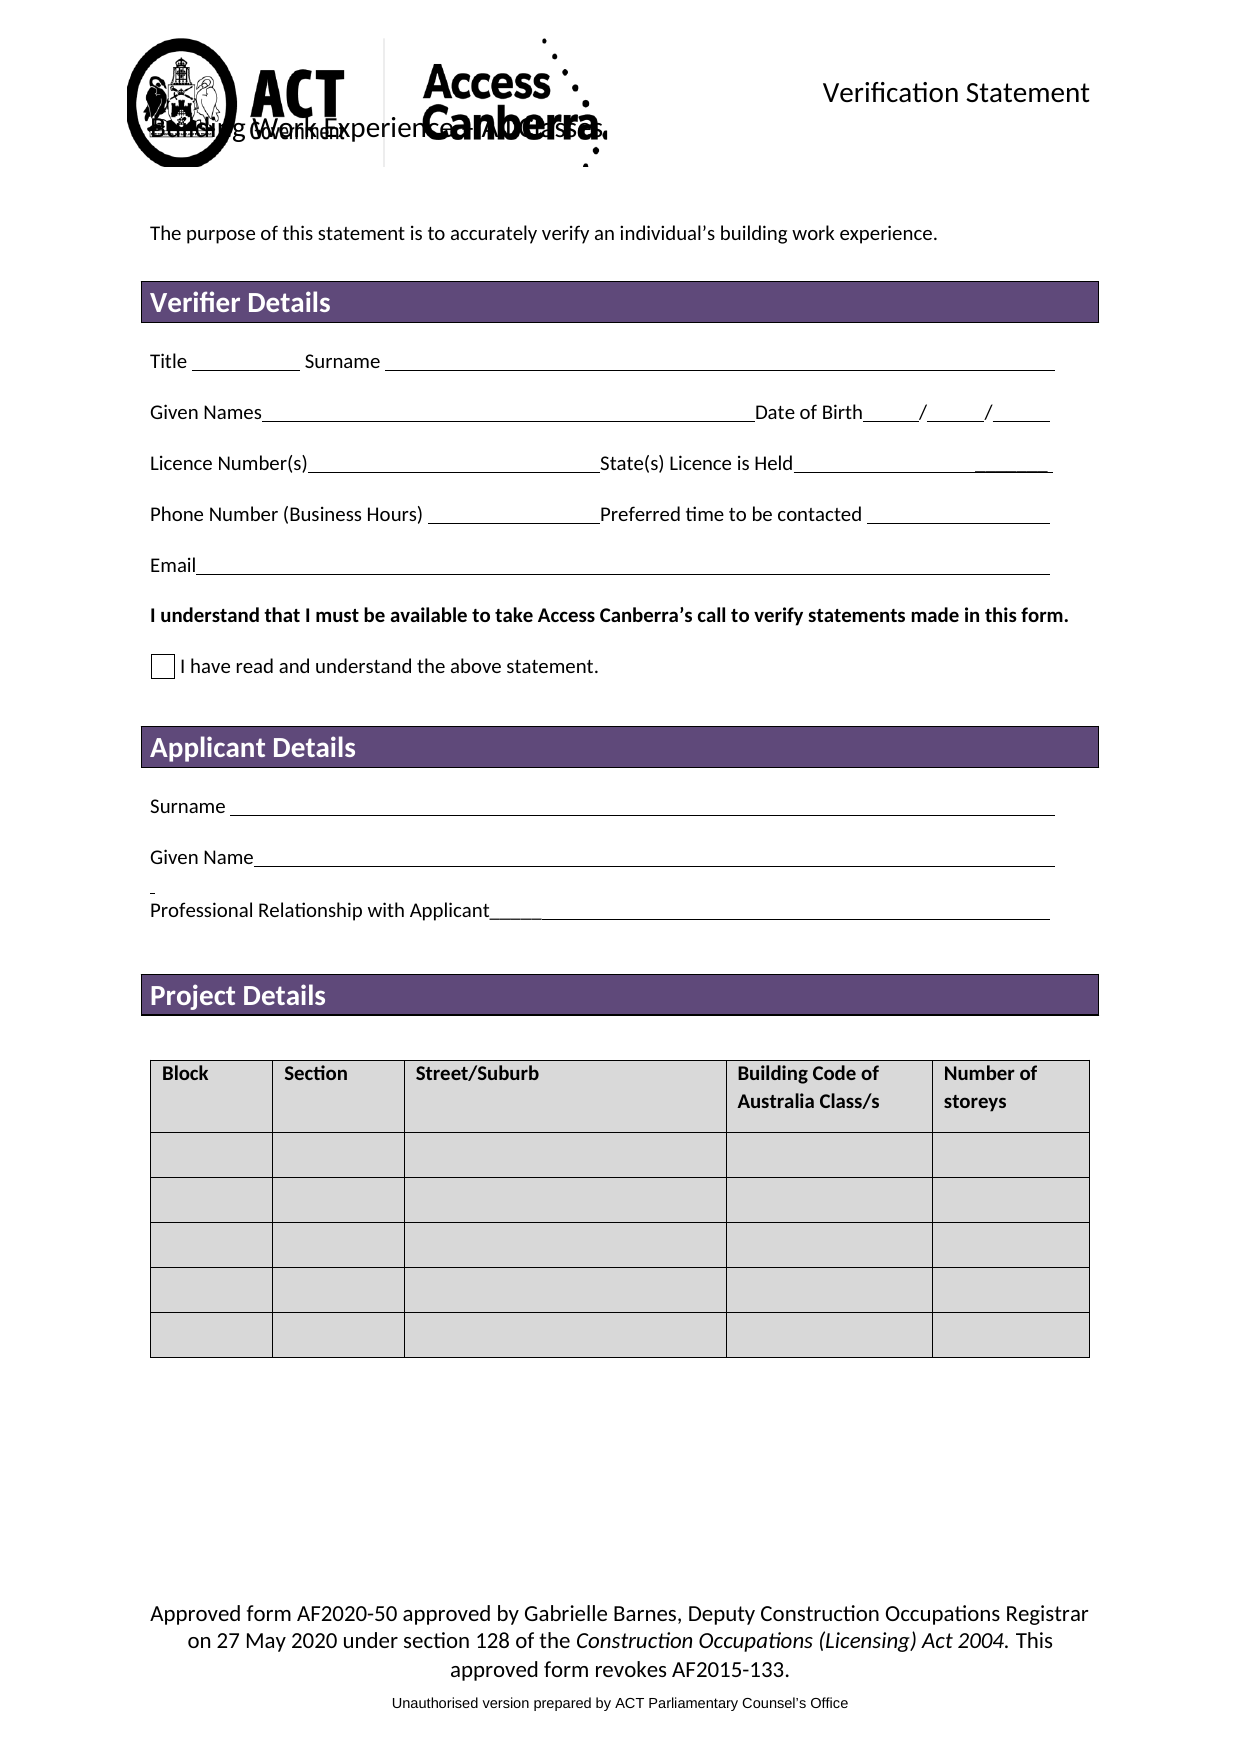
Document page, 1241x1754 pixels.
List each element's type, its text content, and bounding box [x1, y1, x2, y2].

table_cell [151, 1223, 272, 1267]
text Licence Number(s) State(s) Licence is Held _______ [150, 450, 1090, 476]
table_cell [273, 1313, 404, 1357]
table_cell [273, 1178, 404, 1222]
table_cell [933, 1313, 1089, 1357]
picture [125, 38, 607, 166]
table_header Section [273, 1061, 404, 1132]
table_cell [727, 1223, 932, 1267]
text Phone Number (Business Hours) Preferred time to be contacted [150, 501, 1090, 526]
table_cell [273, 1133, 404, 1177]
table_cell [405, 1223, 726, 1267]
text Applicant Details [142, 727, 1098, 767]
table_cell [405, 1313, 726, 1357]
table_cell [727, 1178, 932, 1222]
table_cell [933, 1178, 1089, 1222]
table_cell [727, 1133, 932, 1177]
table_cell [933, 1133, 1089, 1177]
table_cell [933, 1223, 1089, 1267]
text Verifier Details [142, 282, 1098, 322]
table_cell [151, 1313, 272, 1357]
text The purpose of this statement is to accurately verify an individual’s building work experience. [150, 220, 1090, 245]
table_header Block [151, 1061, 272, 1132]
table_cell [273, 1223, 404, 1267]
text Surname [150, 793, 1090, 818]
text Project Details [142, 975, 1098, 1014]
table_header Street/Suburb [405, 1061, 726, 1132]
table_header Number of storeys [933, 1061, 1089, 1132]
table_cell [727, 1268, 932, 1312]
text Title Surname [150, 348, 1090, 374]
text Professional Relationship with Applicant_____ [150, 897, 1090, 923]
text Given Name [150, 844, 1090, 869]
table_cell [405, 1178, 726, 1222]
text I understand that I must be available to take Access Canberra’s call to verify statements made in this form. [150, 603, 1090, 628]
table_cell [151, 1133, 272, 1177]
table_cell [151, 1178, 272, 1222]
text I have read and understand the above statement. [150, 653, 1090, 679]
table_header Building Code of Australia Class/s [727, 1061, 932, 1132]
table_cell [933, 1268, 1089, 1312]
table_cell [405, 1133, 726, 1177]
table_cell [727, 1313, 932, 1357]
table_cell [151, 1268, 272, 1312]
text Email [150, 552, 1090, 577]
table_cell [405, 1268, 726, 1312]
table_cell [273, 1268, 404, 1312]
text Given Names Date of Birth / / [150, 399, 1090, 425]
